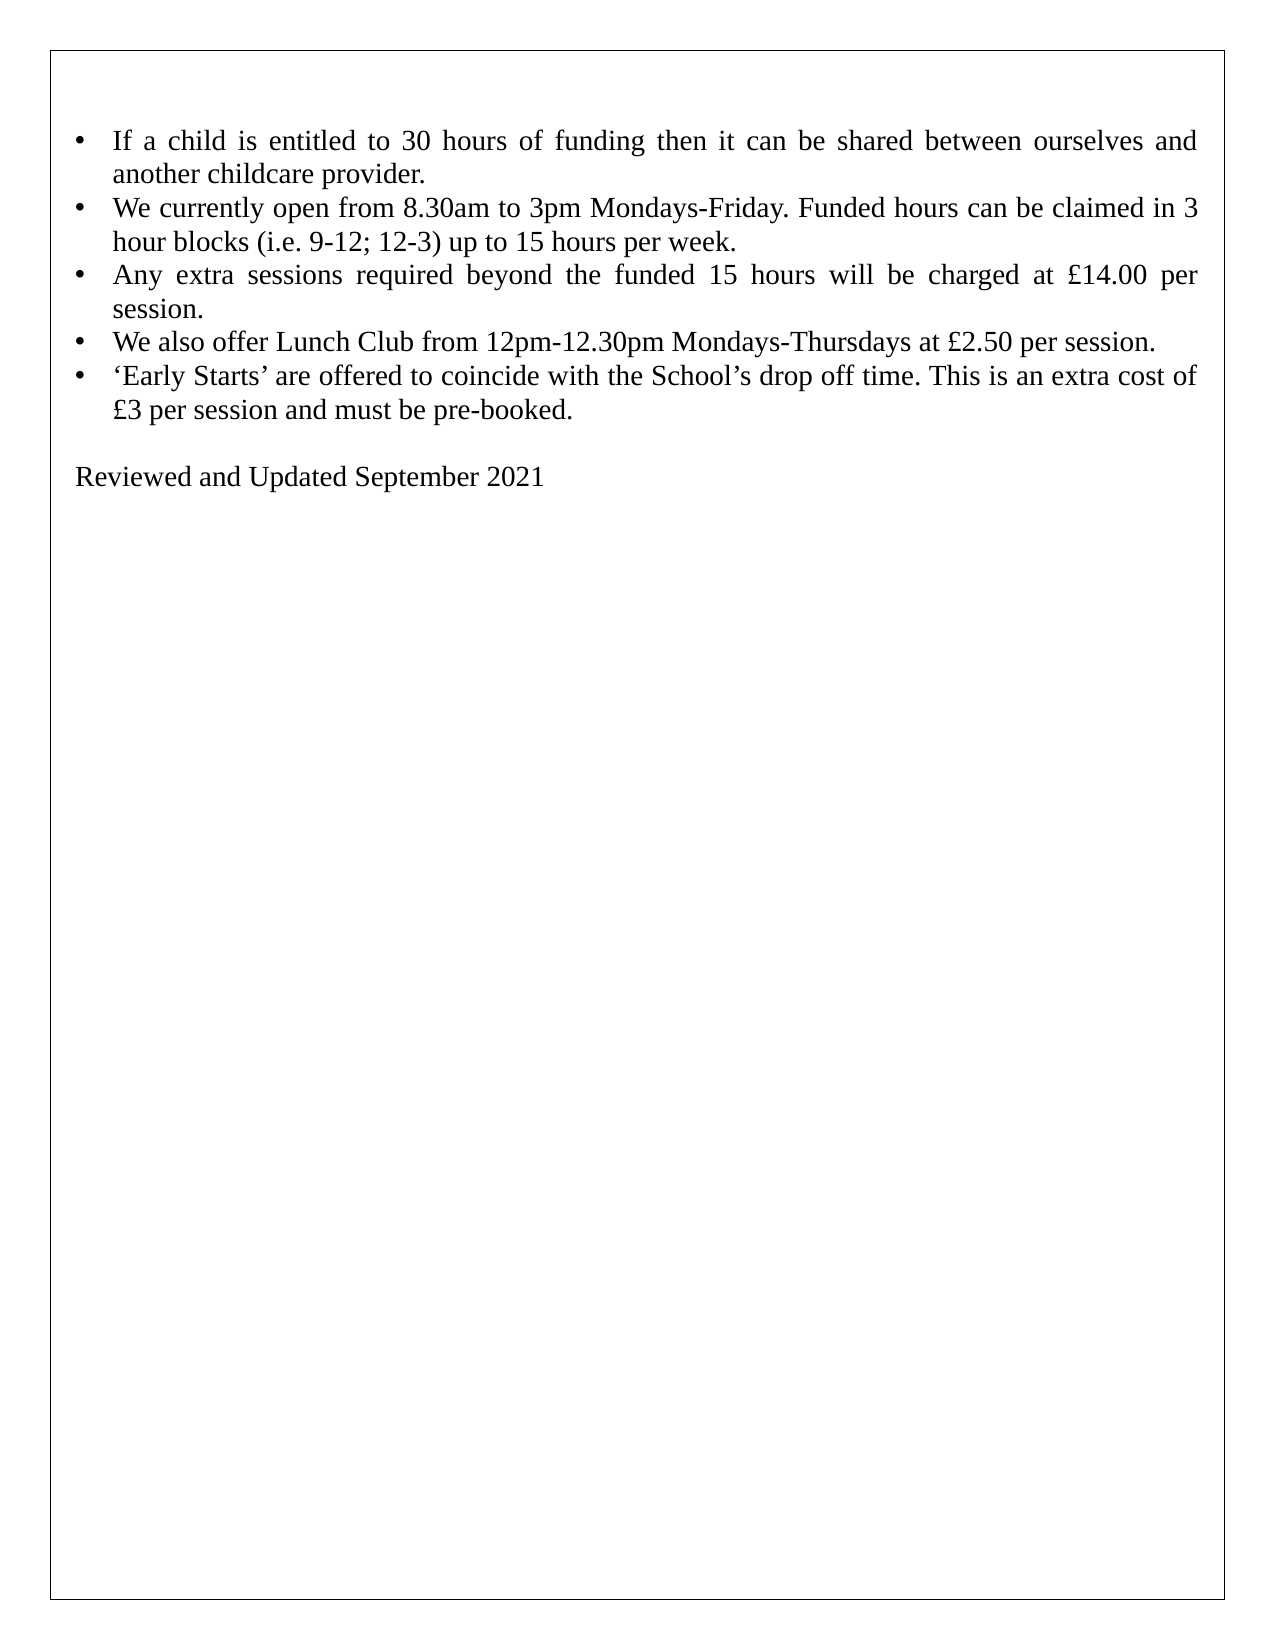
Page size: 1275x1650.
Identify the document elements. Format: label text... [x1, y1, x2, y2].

list ‘Early Starts’ are offered to coincide with the School’s drop off time. This is an extra cost of £3 per session and must be pre-booked. [75, 358, 1200, 425]
list We currently open from 8.30am to 3pm Mondays-Friday. Funded hours can be claimed in 3 hour blocks (i.e. 9-12; 12-3) up to 15 hours per week. [75, 190, 1200, 257]
list If a child is entitled to 30 hours of funding then it can be shared between ourselves and another childcare provider. [75, 123, 1200, 190]
text Reviewed and Updated September 2021 [75, 459, 1200, 492]
list Any extra sessions required beyond the funded 15 hours will be charged at £14.00 per session. [75, 257, 1200, 324]
list We also offer Lunch Club from 12pm-12.30pm Mondays-Thursdays at £2.50 per session. [75, 324, 1200, 358]
